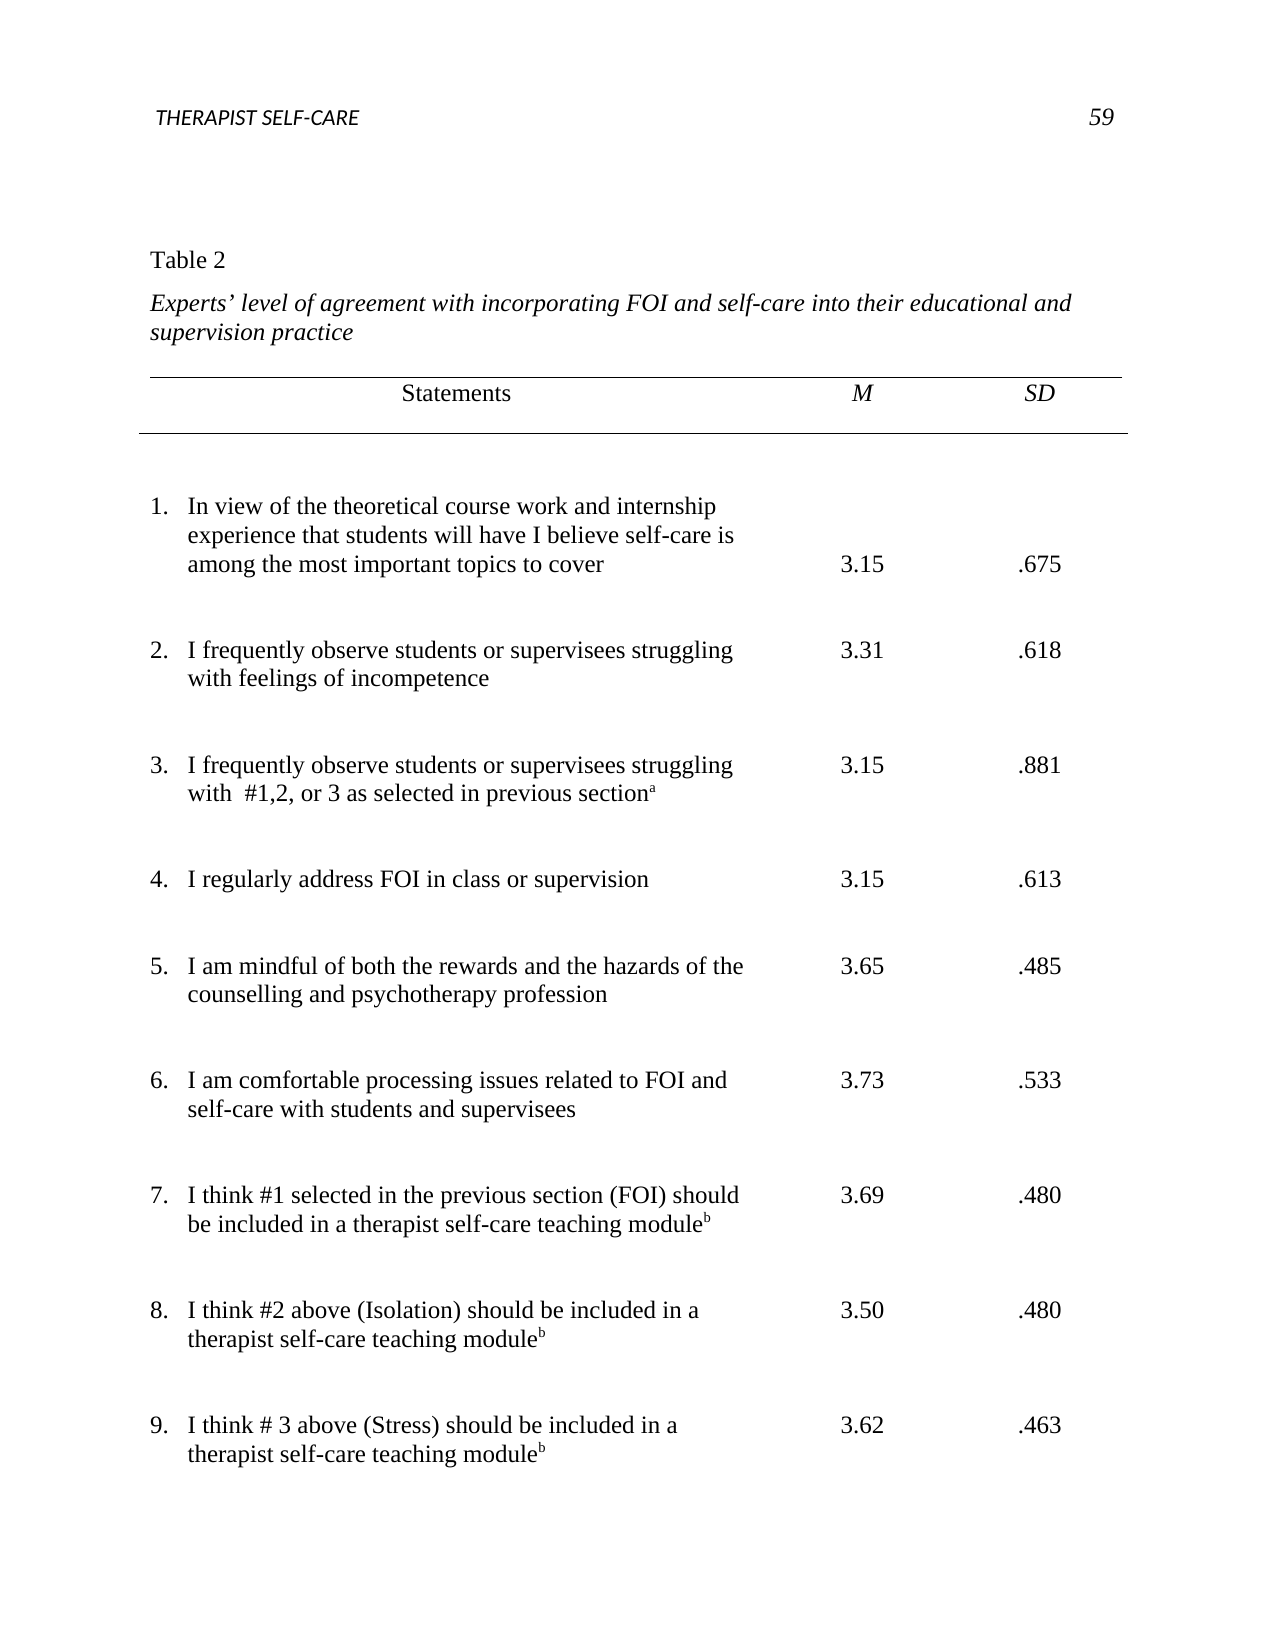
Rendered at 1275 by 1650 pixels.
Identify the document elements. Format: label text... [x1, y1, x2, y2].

table_cell .480 [951, 1295, 1128, 1410]
table_cell I regularly address FOI in class or supervision [139, 865, 774, 951]
table_cell I frequently observe students or supervisees struggling with #1,2, or 3 as selected in previous sectiona [139, 750, 774, 864]
table_cell 3.15 [774, 434, 951, 635]
table_cell .463 [951, 1410, 1128, 1468]
table_cell 3.50 [774, 1295, 951, 1410]
table_cell .675 [951, 434, 1128, 635]
table_header SD [951, 378, 1128, 433]
table_cell In view of the theoretical course work and internship experience that students will have I believe self-care is among the most important topics to cover [139, 434, 774, 635]
table_cell I think #1 selected in the previous section (FOI) should be included in a therapist self-care teaching moduleb [139, 1181, 774, 1295]
table_cell 3.15 [774, 865, 951, 951]
table_cell 3.62 [774, 1410, 951, 1468]
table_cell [139, 1410, 774, 1468]
table_cell 3.69 [774, 1181, 951, 1295]
table_cell .480 [951, 1181, 1128, 1295]
table_cell I frequently observe students or supervisees struggling with feelings of incompetence [139, 635, 774, 750]
table_cell 3.15 [774, 750, 951, 864]
table_cell .533 [951, 1066, 1128, 1181]
text Experts’ level of agreement with incorporating FOI and self-care into their educational and supervision practice [150, 288, 1122, 346]
table_cell .485 [951, 951, 1128, 1066]
table_cell .613 [951, 865, 1128, 951]
table_cell .618 [951, 635, 1128, 750]
table_header Statements [139, 378, 774, 433]
table_header M [774, 378, 951, 433]
table_cell 3.31 [774, 635, 951, 750]
table_cell I am comfortable processing issues related to FOI and self-care with students and supervisees [139, 1066, 774, 1181]
table_cell I am mindful of both the rewards and the hazards of the counselling and psychotherapy profession [139, 951, 774, 1066]
table_cell I think #2 above (Isolation) should be included in a therapist self-care teaching moduleb [139, 1295, 774, 1410]
text Table 2 [150, 245, 1122, 274]
table_cell .881 [951, 750, 1128, 864]
table_cell 3.65 [774, 951, 951, 1066]
table_cell 3.73 [774, 1066, 951, 1181]
